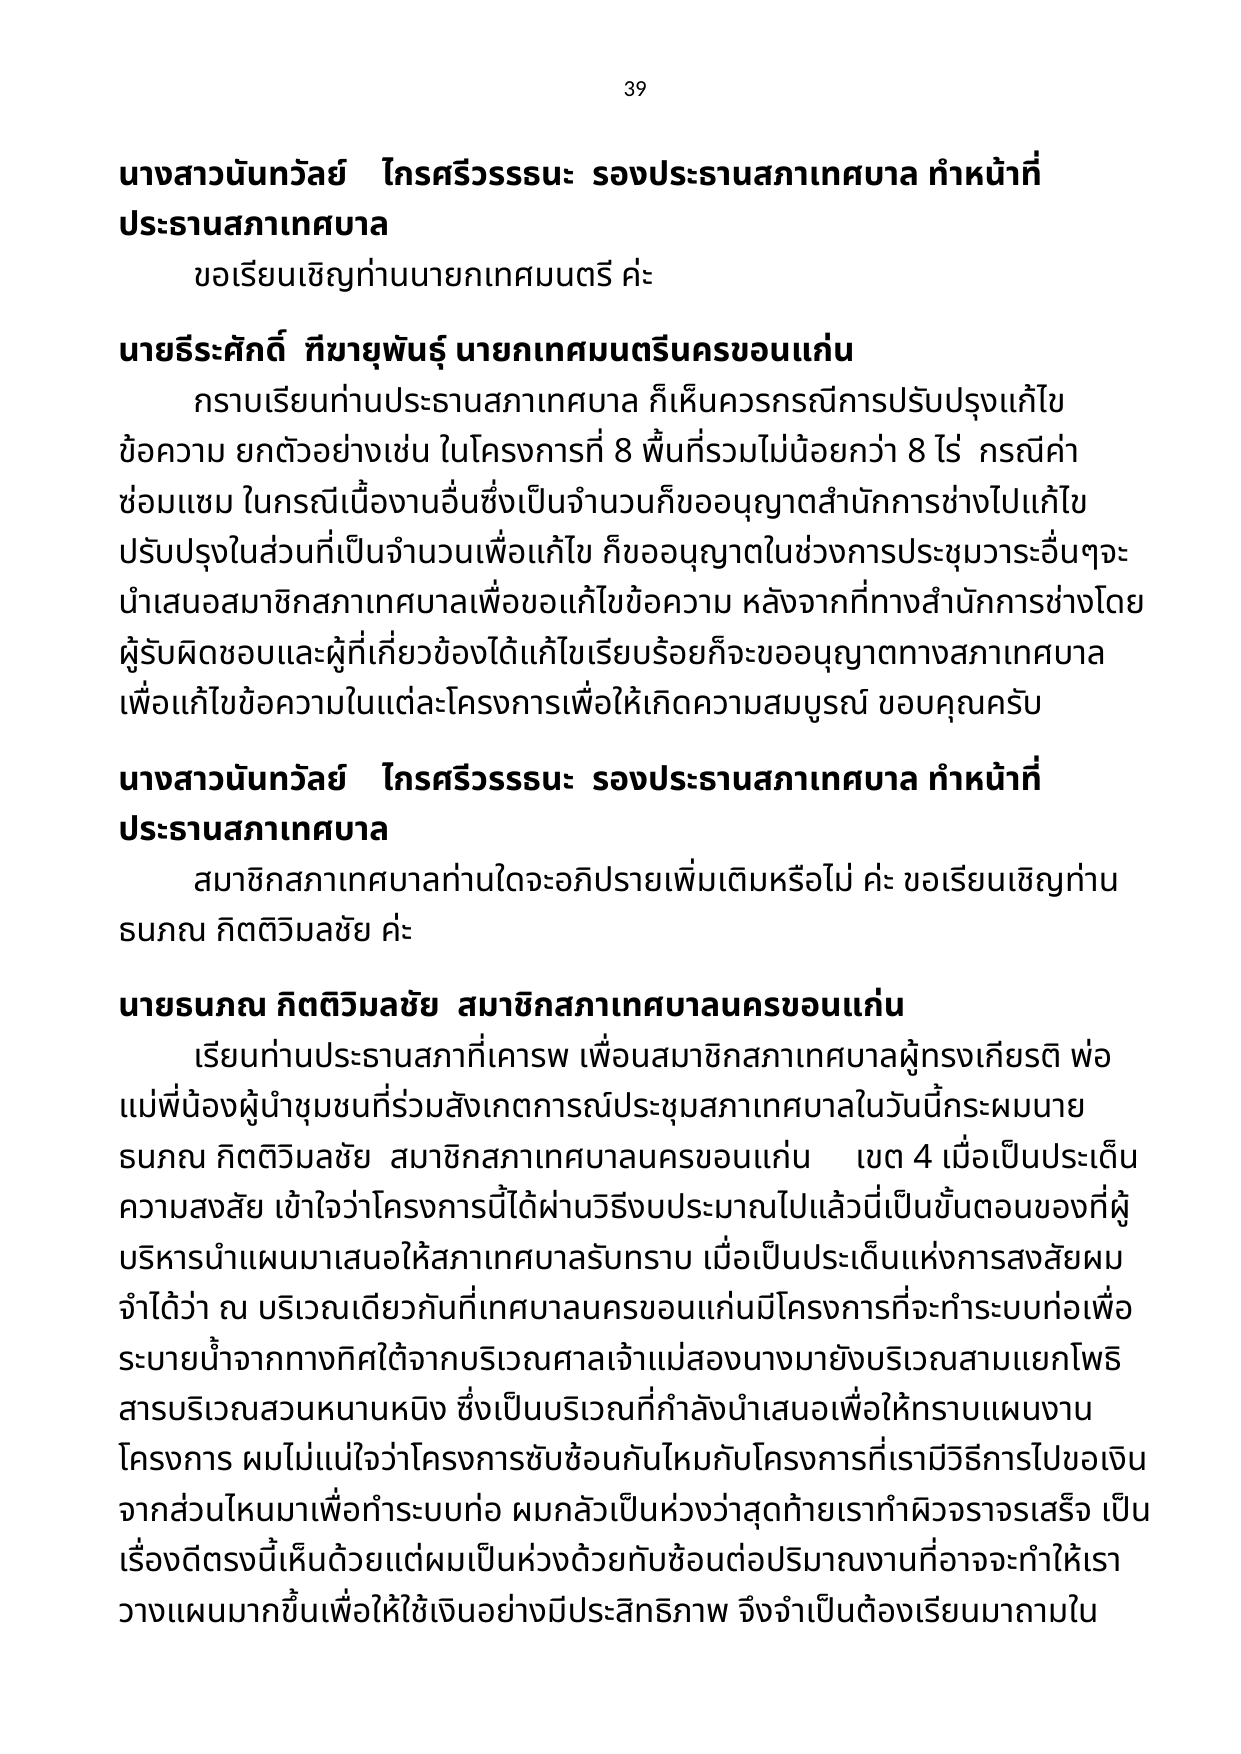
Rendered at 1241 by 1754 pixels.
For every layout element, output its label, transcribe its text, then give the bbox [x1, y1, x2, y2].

text นายธีระศักดิ์ ฑีฆายุพันธุ์ นายกเทศมนตรีนครขอนแก่น [118, 326, 1152, 377]
text สมาชิกสภาเทศบาลท่านใดจะอภิปรายเพิ่มเติมหรือไม่ ค่ะ ขอเรียนเชิญท่านธนภณ กิตติวิมลชัย ค่ะ [118, 856, 1152, 956]
text ขอเรียนเชิญท่านนายกเทศมนตรี ค่ะ [118, 251, 1152, 301]
text นางสาวนันทวัลย์ ไกรศรีวรรธนะ รองประธานสภาเทศบาล ทำหน้าที่ ประธานสภาเทศบาล [118, 755, 1152, 856]
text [118, 1032, 1152, 1637]
text นางสาวนันทวัลย์ ไกรศรีวรรธนะ รองประธานสภาเทศบาล ทำหน้าที่ ประธานสภาเทศบาล [118, 150, 1152, 251]
text กราบเรียนท่านประธานสภาเทศบาล ก็เห็นควรกรณีการปรับปรุงแก้ไขข้อความ ยกตัวอย่างเช่น ในโครงการที่ 8 พื้นที่รวมไม่น้อยกว่า 8 ไร่ กรณีค่าซ่อมแซม ในกรณีเนื้องานอื่นซึ่งเป็นจำนวนก็ขออนุญาตสำนักการช่างไปแก้ไขปรับปรุงในส่วนที่เป็นจำนวนเพื่อแก้ไข ก็ขออนุญาตในช่วงการประชุมวาระอื่นๆจะนำเสนอสมาชิกสภาเทศบาลเพื่อขอแก้ไขข้อความ หลังจากที่ทางสำนักการช่างโดยผู้รับผิดชอบและผู้ที่เกี่ยวข้องได้แก้ไขเรียบร้อยก็จะขออนุญาตทางสภาเทศบาลเพื่อแก้ไขข้อความในแต่ละโครงการเพื่อให้เกิดความสมบูรณ์ ขอบคุณครับ [118, 377, 1152, 730]
text นายธนภณ กิตติวิมลชัย สมาชิกสภาเทศบาลนครขอนแก่น [118, 981, 1152, 1032]
